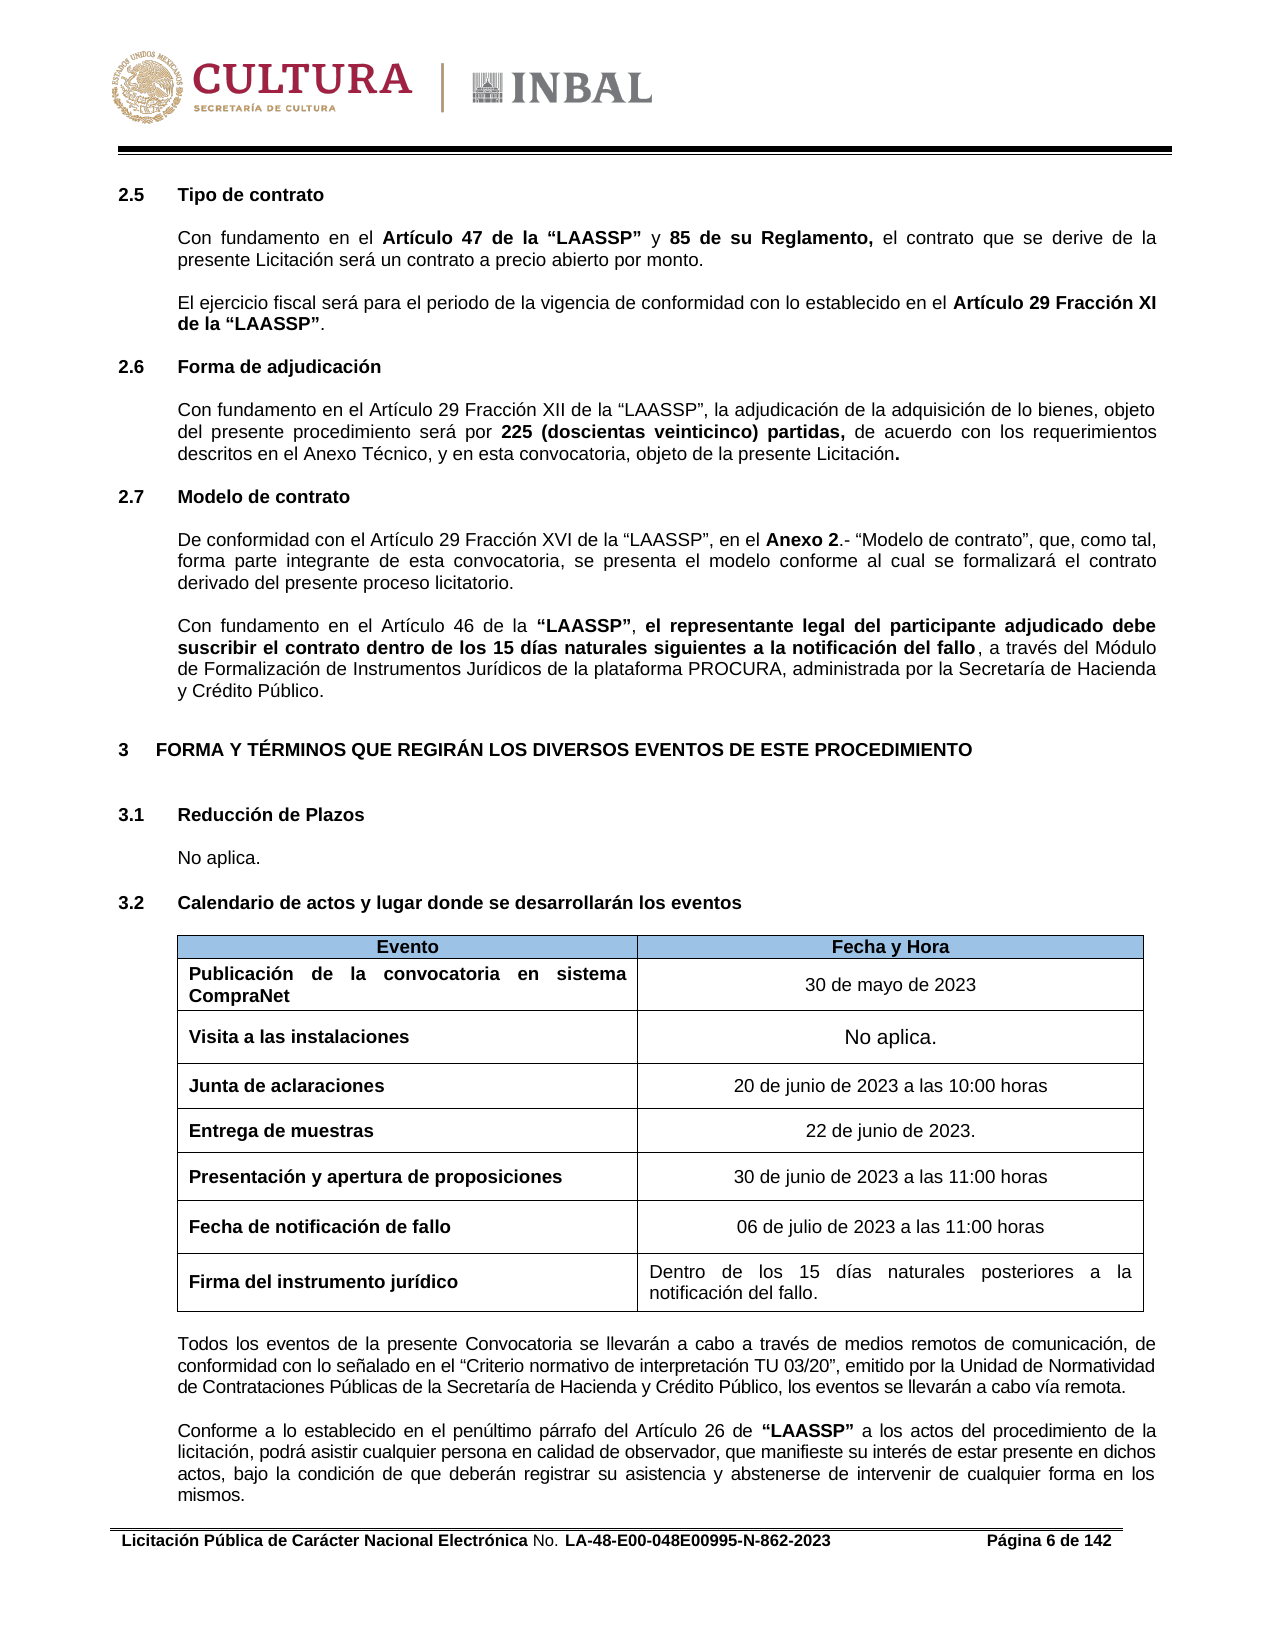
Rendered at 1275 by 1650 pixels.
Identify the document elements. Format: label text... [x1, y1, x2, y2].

table_cell 20 de junio de 2023 a las 10:00 horas [638, 1064, 1143, 1107]
table_cell 30 de junio de 2023 a las 11:00 horas [638, 1153, 1143, 1200]
table_cell Firma del instrumento jurídico [178, 1254, 637, 1311]
list Con fundamento en el Artículo 29 Fracción XII de la “LAASSP”, la adjudicación de la adquisición de lo bienes, objeto del presente procedimiento será por 225 (doscientas veinticinco) partidas, de acuerdo con los requerimientos descritos en el Anexo Técnico, y en esta convocatoria, objeto de la presente Licitación. [177, 399, 1157, 464]
list Tipo de contrato [118, 184, 1157, 205]
list Forma de adjudicación [118, 356, 1157, 378]
list No aplica. [177, 846, 1157, 868]
table_cell Fecha de notificación de fallo [178, 1201, 637, 1253]
table_cell 22 de junio de 2023. [638, 1109, 1143, 1152]
table_header Evento [178, 936, 637, 958]
table_cell 30 de mayo de 2023 [638, 959, 1143, 1010]
table_header Fecha y Hora [638, 936, 1143, 958]
list Modelo de contrato [118, 486, 1157, 507]
table_cell Dentro de los 15 días naturales posteriores a la notificación del fallo. [638, 1254, 1143, 1311]
text Todos los eventos de la presente Convocatoria se llevarán a cabo a través de medios remotos de comunicación, de conformidad con lo señalado en el “Criterio normativo de interpretación TU 03/20”, emitido por la Unidad de Normatividad de Contrataciones Públicas de la Secretaría de Hacienda y Crédito Público, los eventos se llevarán a cabo vía remota. [177, 1333, 1157, 1398]
list Con fundamento en el Artículo 46 de la “LAASSP”, el representante legal del participante adjudicado debe suscribir el contrato dentro de los 15 días naturales siguientes a la notificación del fallo, a través del Módulo de Formalización de Instrumentos Jurídicos de la plataforma PROCURA, administrada por la Secretaría de Hacienda y Crédito Público. [177, 615, 1157, 701]
list Calendario de actos y lugar donde se desarrollarán los eventos [118, 892, 1157, 914]
text El ejercicio fiscal será para el periodo de la vigencia de conformidad con lo establecido en el Artículo 29 Fracción XI de la “LAASSP”. [177, 291, 1157, 334]
picture [18, 7, 745, 169]
table_cell Presentación y apertura de proposiciones [178, 1153, 637, 1200]
text Con fundamento en el Artículo 47 de la “LAASSP” y 85 de su Reglamento, el contrato que se derive de la presente Licitación será un contrato a precio abierto por monto. [177, 227, 1157, 270]
text Conforme a lo establecido en el penúltimo párrafo del Artículo 26 de “LAASSP” a los actos del procedimiento de la licitación, podrá asistir cualquier persona en calidad de observador, que manifieste su interés de estar presente en dichos actos, bajo la condición de que deberán registrar su asistencia y abstenerse de intervenir de cualquier forma en los mismos. [177, 1419, 1157, 1506]
table_cell Entrega de muestras [178, 1109, 637, 1152]
table_cell Publicación de la convocatoria en sistema CompraNet [178, 959, 637, 1010]
list FORMA Y TÉRMINOS QUE REGIRÁN LOS DIVERSOS EVENTOS DE ESTE PROCEDIMIENTO [118, 723, 1157, 760]
list Reducción de Plazos [118, 803, 1157, 825]
table_cell Junta de aclaraciones [178, 1064, 637, 1107]
table_cell No aplica. [638, 1011, 1143, 1063]
table_cell 06 de julio de 2023 a las 11:00 horas [638, 1201, 1143, 1253]
list De conformidad con el Artículo 29 Fracción XVI de la “LAASSP”, en el Anexo 2.- “Modelo de contrato”, que, como tal, forma parte integrante de esta convocatoria, se presenta el modelo conforme al cual se formalizará el contrato derivado del presente proceso licitatorio. [177, 529, 1157, 593]
table_cell Visita a las instalaciones [178, 1011, 637, 1063]
